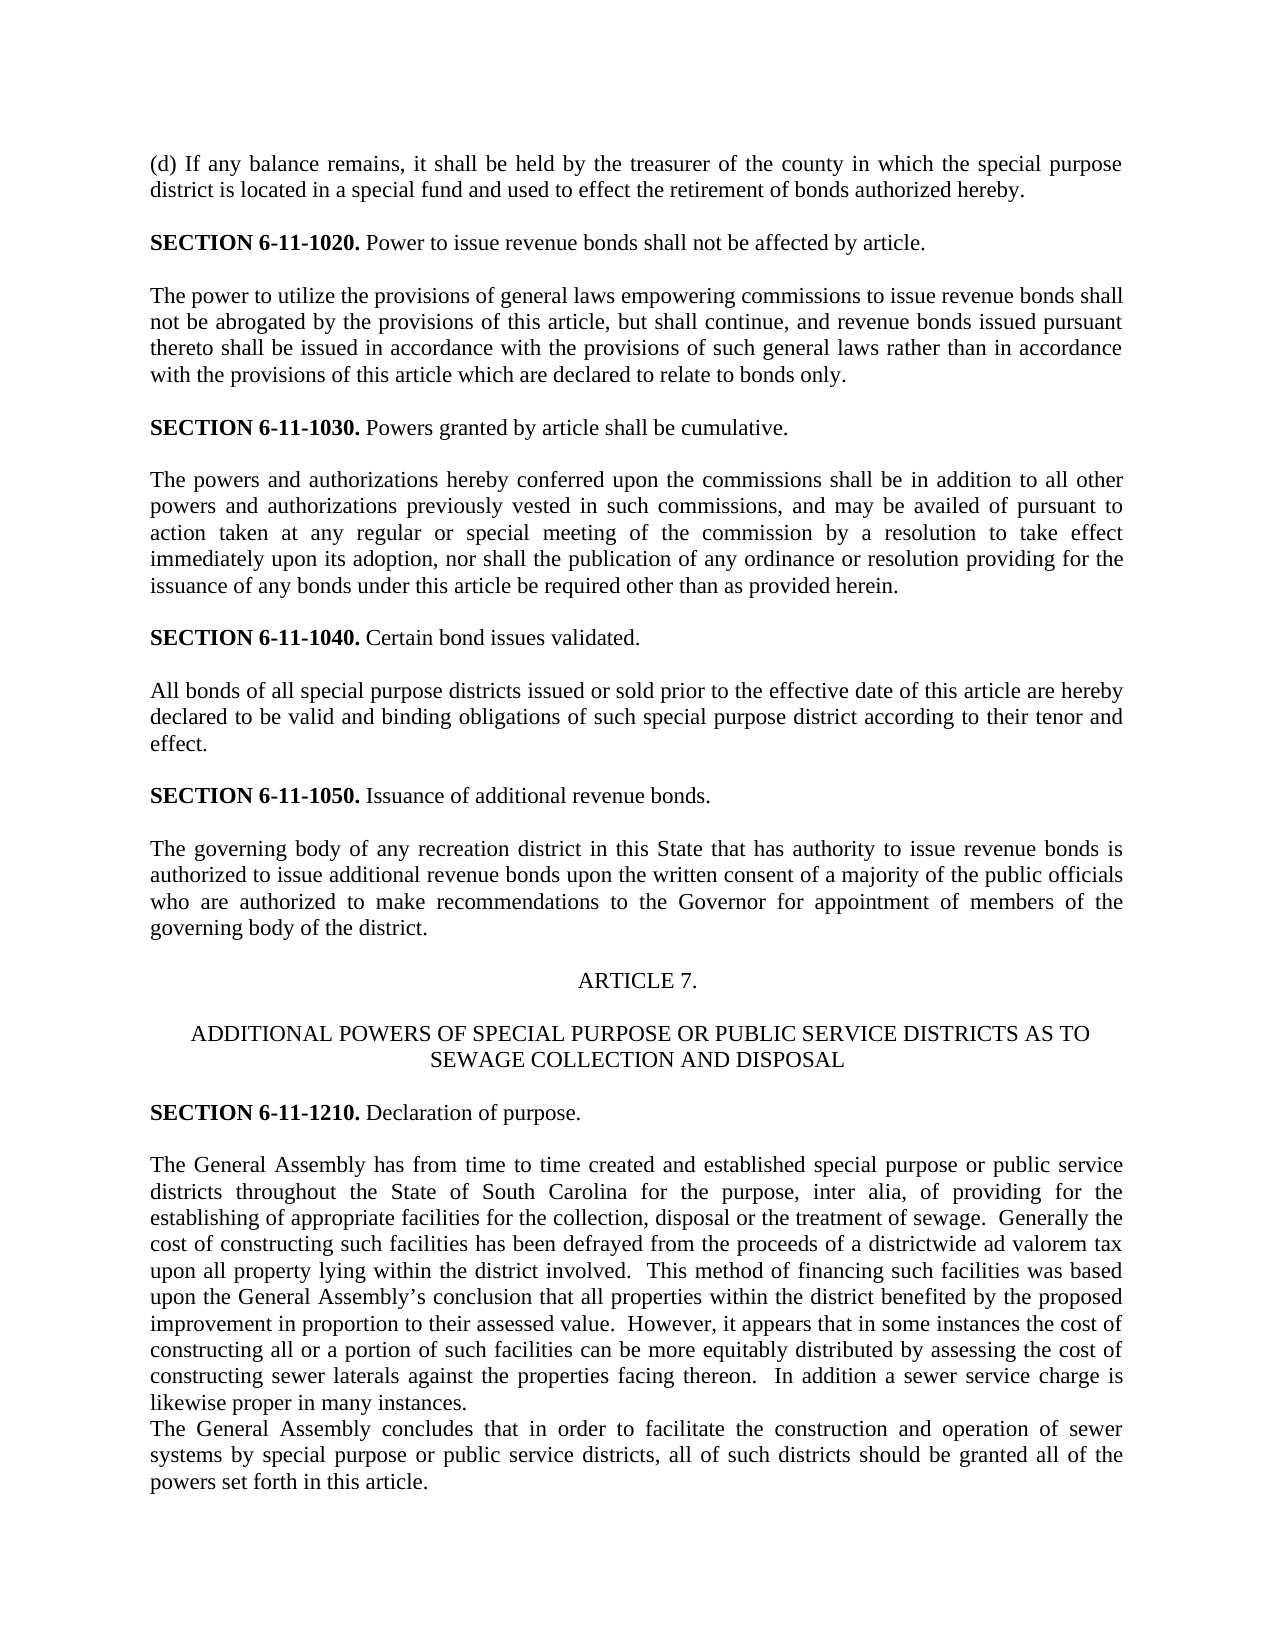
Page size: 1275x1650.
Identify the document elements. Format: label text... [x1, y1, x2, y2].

text SECTION 6-11-1210. Declaration of purpose. [150, 1099, 1125, 1125]
text The powers and authorizations hereby conferred upon the commissions shall be in addition to all other powers and authorizations previously vested in such commissions, and may be availed of pursuant to action taken at any regular or special meeting of the commission by a resolution to take effect immediately upon its adoption, nor shall the publication of any ordinance or resolution providing for the issuance of any bonds under this article be required other than as provided herein. [150, 466, 1125, 598]
text The power to utilize the provisions of general laws empowering commissions to issue revenue bonds shall not be abrogated by the provisions of this article, but shall continue, and revenue bonds issued pursuant thereto shall be issued in accordance with the provisions of such general laws rather than in accordance with the provisions of this article which are declared to relate to bonds only. [150, 282, 1125, 387]
text The General Assembly has from time to time created and established special purpose or public service districts throughout the State of South Carolina for the purpose, inter alia, of providing for the establishing of appropriate facilities for the collection, disposal or the treatment of sewage. Generally the cost of constructing such facilities has been defrayed from the proceeds of a districtwide ad valorem tax upon all property lying within the district involved. This method of financing such facilities was based upon the General Assembly’s conclusion that all properties within the district benefited by the proposed improvement in proportion to their assessed value. However, it appears that in some instances the cost of constructing all or a portion of such facilities can be more equitably distributed by assessing the cost of constructing sewer laterals against the properties facing thereon. In addition a sewer service charge is likewise proper in many instances. [150, 1151, 1125, 1415]
text ARTICLE 7. [150, 967, 1125, 993]
text SECTION 6-11-1030. Powers granted by article shall be cumulative. [150, 413, 1125, 440]
text All bonds of all special purpose districts issued or sold prior to the effective date of this article are hereby declared to be valid and binding obligations of such special purpose district according to their tenor and effect. [150, 677, 1125, 756]
text SECTION 6-11-1040. Certain bond issues validated. [150, 624, 1125, 651]
text The governing body of any recreation district in this State that has authority to issue revenue bonds is authorized to issue additional revenue bonds upon the written consent of a majority of the public officials who are authorized to make recommendations to the Governor for appointment of members of the governing body of the district. [150, 835, 1125, 941]
text SECTION 6-11-1050. Issuance of additional revenue bonds. [150, 782, 1125, 809]
text The General Assembly concludes that in order to facilitate the construction and operation of sewer systems by special purpose or public service districts, all of such districts should be granted all of the powers set forth in this article. [150, 1415, 1125, 1494]
text (d) If any balance remains, it shall be held by the treasurer of the county in which the special purpose district is located in a special fund and used to effect the retirement of bonds authorized hereby. [150, 150, 1125, 203]
text SECTION 6-11-1020. Power to issue revenue bonds shall not be affected by article. [150, 229, 1125, 255]
text ADDITIONAL POWERS OF SPECIAL PURPOSE OR PUBLIC SERVICE DISTRICTS AS TO SEWAGE COLLECTION AND DISPOSAL [150, 1020, 1125, 1072]
